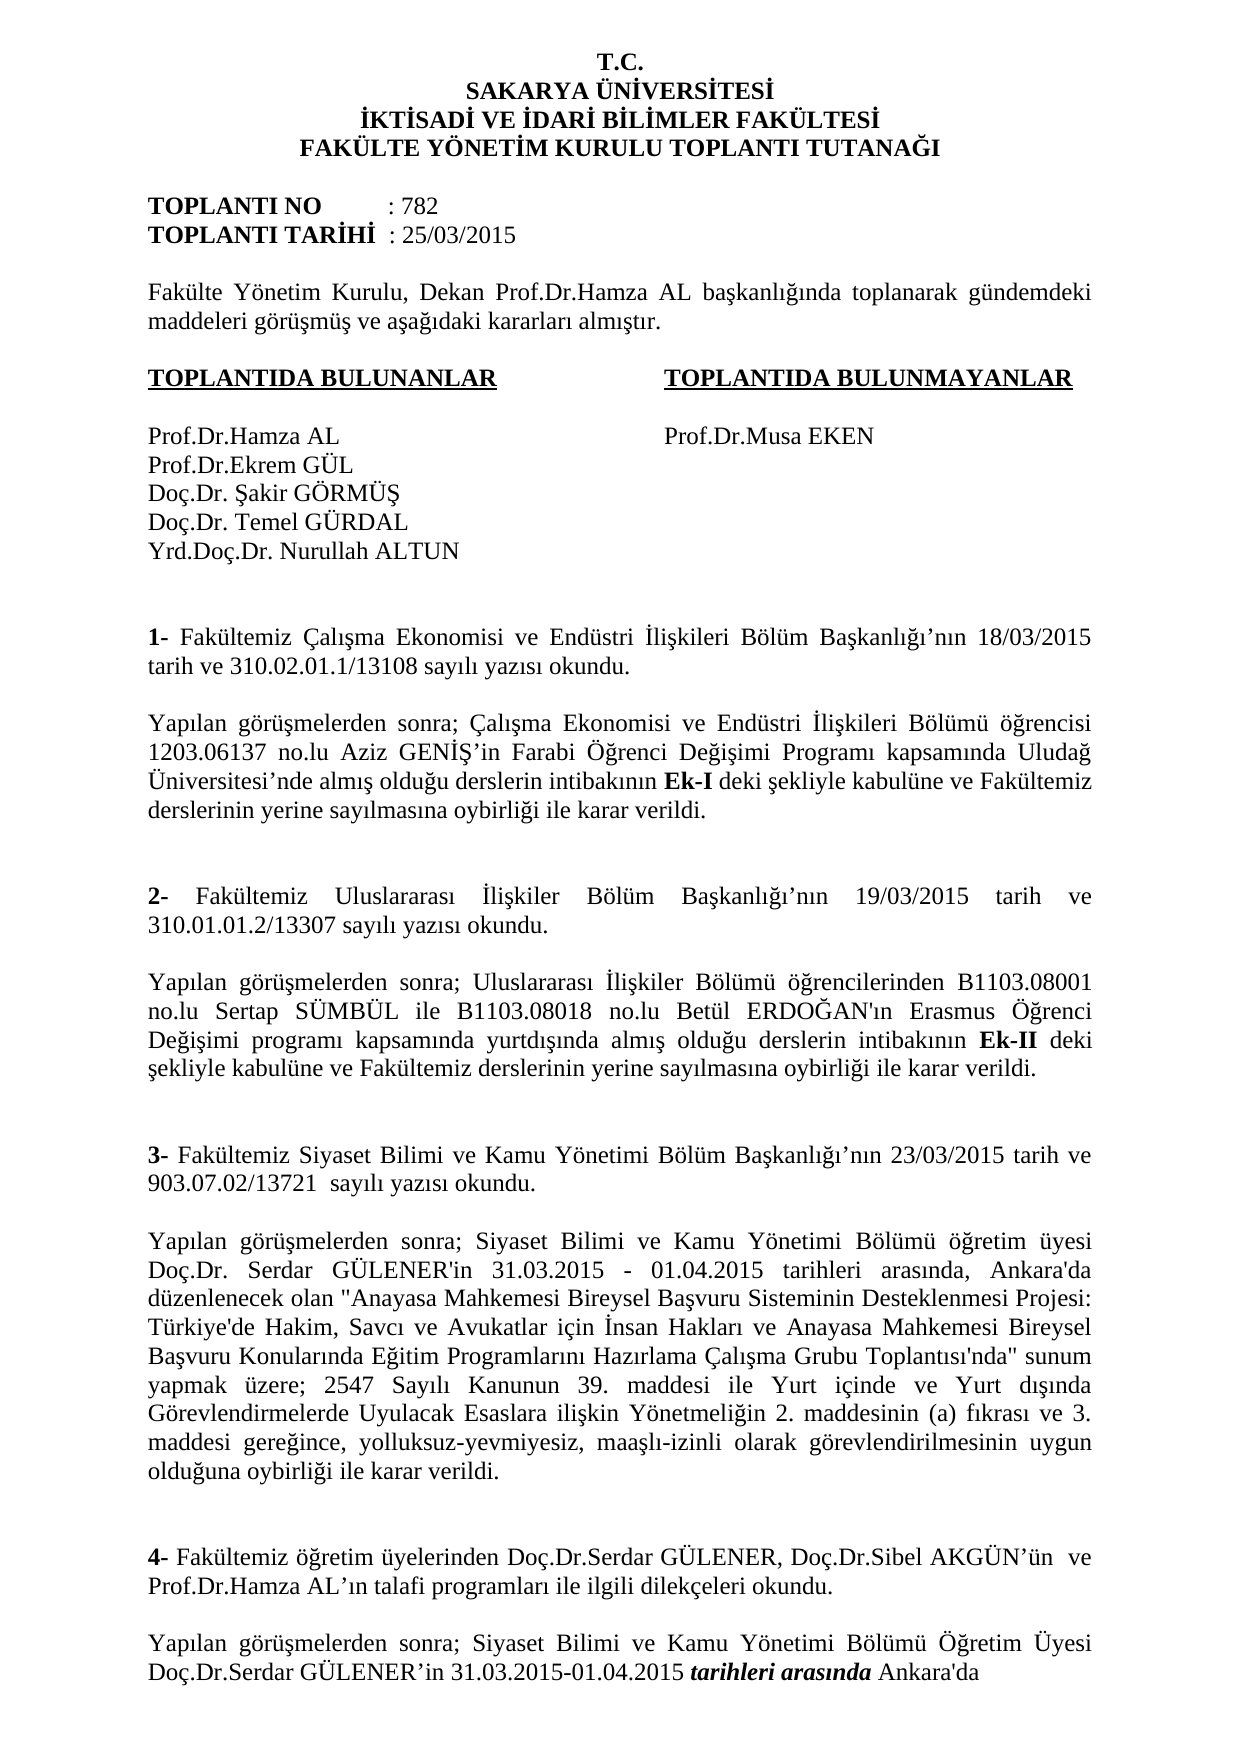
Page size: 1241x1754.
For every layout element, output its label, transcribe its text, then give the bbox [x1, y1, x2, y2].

text İKTİSADİ VE İDARİ BİLİMLER FAKÜLTESİ [148, 105, 1092, 133]
text Yapılan görüşmelerden sonra; Uluslararası İlişkiler Bölümü öğrencilerinden B1103.08001 no.lu Sertap SÜMBÜL ile B1103.08018 no.lu Betül ERDOĞAN'ın Erasmus Öğrenci Değişimi programı kapsamında yurtdışında almış olduğu derslerin intibakının Ek-II deki şekliyle kabulüne ve Fakültemiz derslerinin yerine sayılmasına oybirliği ile karar verildi. [148, 967, 1092, 1082]
text SAKARYA ÜNİVERSİTESİ [148, 76, 1092, 105]
text Yapılan görüşmelerden sonra; Siyaset Bilimi ve Kamu Yönetimi Bölümü Öğretim Üyesi Doç.Dr.Serdar GÜLENER’in 31.03.2015-01.04.2015 tarihleri arasında Ankara'da [148, 1628, 1092, 1686]
text 1- Fakültemiz Çalışma Ekonomisi ve Endüstri İlişkileri Bölüm Başkanlığı’nın 18/03/2015 tarih ve 310.02.01.1/13108 sayılı yazısı okundu. [148, 622, 1092, 680]
text Yapılan görüşmelerden sonra; Çalışma Ekonomisi ve Endüstri İlişkileri Bölümü öğrencisi 1203.06137 no.lu Aziz GENİŞ’in Farabi Öğrenci Değişimi Programı kapsamında Uludağ Üniversitesi’nde almış olduğu derslerin intibakının Ek-I deki şekliyle kabulüne ve Fakültemiz derslerinin yerine sayılmasına oybirliği ile karar verildi. [148, 708, 1092, 823]
text Prof.Dr.Hamza AL Prof.Dr.Musa EKEN [148, 421, 1092, 450]
text Prof.Dr.Ekrem GÜL [148, 450, 1092, 478]
text Doç.Dr. Şakir GÖRMÜŞ [148, 478, 1092, 507]
text Yrd.Doç.Dr. Nurullah ALTUN [148, 536, 1092, 565]
text Fakülte Yönetim Kurulu, Dekan Prof.Dr.Hamza AL başkanlığında toplanarak gündemdeki maddeleri görüşmüş ve aşağıdaki kararları almıştır. [148, 277, 1092, 335]
text 2- Fakültemiz Uluslararası İlişkiler Bölüm Başkanlığı’nın 19/03/2015 tarih ve 310.01.01.2/13307 sayılı yazısı okundu. [148, 881, 1092, 938]
text 4- Fakültemiz öğretim üyelerinden Doç.Dr.Serdar GÜLENER, Doç.Dr.Sibel AKGÜN’ün ve Prof.Dr.Hamza AL’ın talafi programları ile ilgili dilekçeleri okundu. [148, 1542, 1092, 1600]
text T.C. [148, 47, 1092, 76]
text Doç.Dr. Temel GÜRDAL [148, 507, 1092, 536]
text TOPLANTI NO : 782 [148, 191, 1092, 220]
text Yapılan görüşmelerden sonra; Siyaset Bilimi ve Kamu Yönetimi Bölümü öğretim üyesi Doç.Dr. Serdar GÜLENER'in 31.03.2015 - 01.04.2015 tarihleri arasında, Ankara'da düzenlenecek olan "Anayasa Mahkemesi Bireysel Başvuru Sisteminin Desteklenmesi Projesi: Türkiye'de Hakim, Savcı ve Avukatlar için İnsan Hakları ve Anayasa Mahkemesi Bireysel Başvuru Konularında Eğitim Programlarını Hazırlama Çalışma Grubu Toplantısı'nda" sunum yapmak üzere; 2547 Sayılı Kanunun 39. maddesi ile Yurt içinde ve Yurt dışında Görevlendirmelerde Uyulacak Esaslara ilişkin Yönetmeliğin 2. maddesinin (a) fıkrası ve 3. maddesi gereğince, yolluksuz-yevmiyesiz, maaşlı-izinli olarak görevlendirilmesinin uygun olduğuna oybirliği ile karar verildi. [148, 1226, 1092, 1485]
text TOPLANTIDA BULUNANLAR TOPLANTIDA BULUNMAYANLAR [148, 363, 1092, 392]
text FAKÜLTE YÖNETİM KURULU TOPLANTI TUTANAĞI [148, 133, 1092, 162]
text 3- Fakültemiz Siyaset Bilimi ve Kamu Yönetimi Bölüm Başkanlığı’nın 23/03/2015 tarih ve 903.07.02/13721 sayılı yazısı okundu. [148, 1140, 1092, 1197]
text TOPLANTI TARİHİ : 25/03/2015 [148, 220, 1092, 248]
